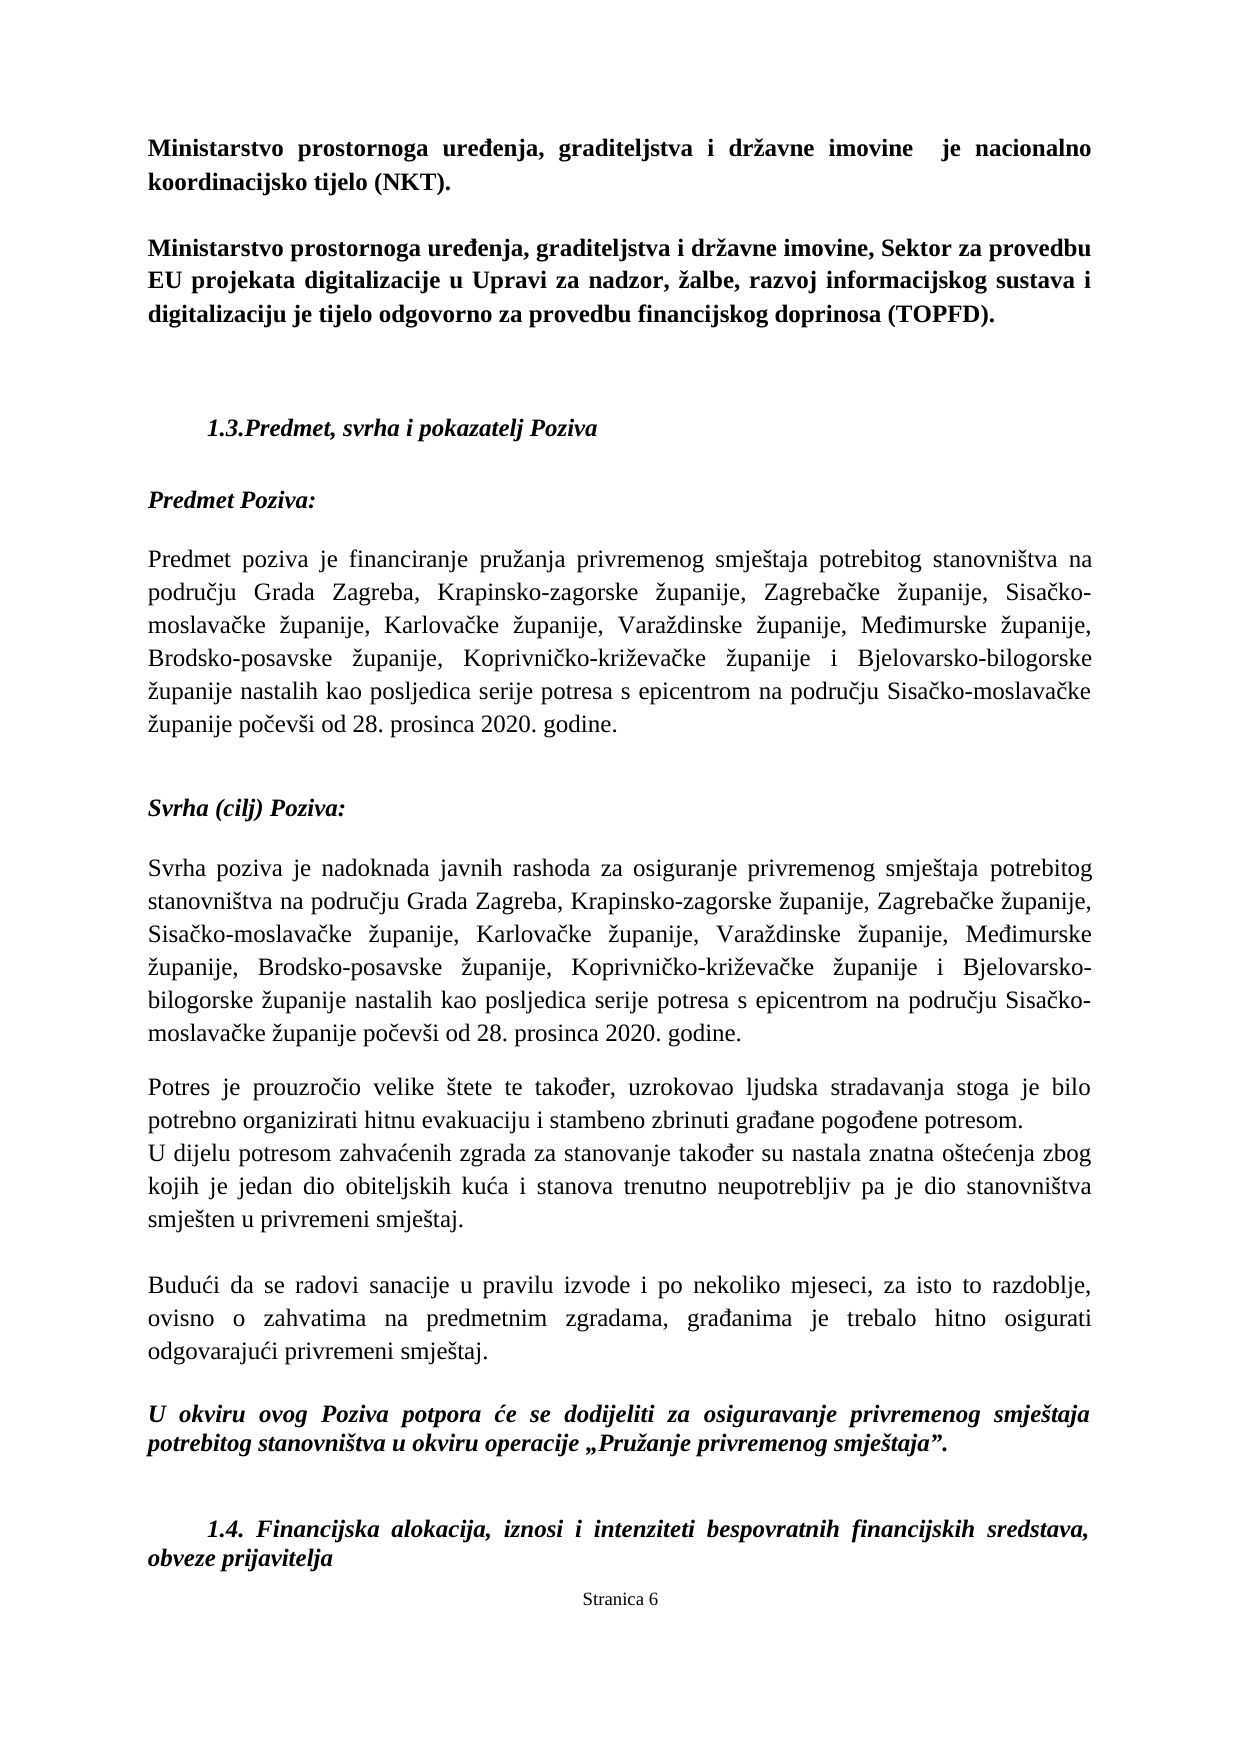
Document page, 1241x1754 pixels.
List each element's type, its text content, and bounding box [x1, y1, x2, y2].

text Predmet poziva je financiranje pružanja privremenog smještaja potrebitog stanovništva na području Grada Zagreba, Krapinsko-zagorske županije, Zagrebačke županije, Sisačko-moslavačke županije, Karlovačke županije, Varaždinske županije, Međimurske županije, Brodsko-posavske županije, Koprivničko-križevačke županije i Bjelovarsko-bilogorske županije nastalih kao posljedica serije potresa s epicentrom na području Sisačko-moslavačke županije počevši od 28. prosinca 2020. godine. [148, 544, 1092, 738]
text Ministarstvo prostornoga uređenja, graditeljstva i državne imovine, Sektor za provedbu EU projekata digitalizacije u Upravi za nadzor, žalbe, razvoj informacijskog sustava i digitalizaciju je tijelo odgovorno za provedbu financijskog doprinosa (TOPFD). [148, 233, 1092, 327]
text Potres je prouzročio velike štete te također, uzrokovao ljudska stradavanja stoga je bilo potrebno organizirati hitnu evakuaciju i stambeno zbrinuti građane pogođene potresom. [148, 1072, 1092, 1133]
text Ministarstvo prostornoga uređenja, graditeljstva i državne imovine je nacionalno koordinacijsko tijelo (NKT). [148, 133, 1092, 195]
text U okviru ovog Poziva potpora će se dodijeliti za osiguravanje privremenog smještaja potrebitog stanovništva u okviru operacije „Pružanje privremenog smještaja”. [148, 1399, 1092, 1457]
text Svrha (cilj) Poziva: [148, 793, 1092, 822]
subtitle 1.4. Financijska alokacija, iznosi i intenziteti bespovratnih financijskih sredstava, obveze prijavitelja [148, 1514, 1092, 1572]
text U dijelu potresom zahvaćenih zgrada za stanovanje također su nastala znatna oštećenja zbog kojih je jedan dio obiteljskih kuća i stanova trenutno neupotrebljiv pa je dio stanovništva smješten u privremeni smještaj. [148, 1138, 1092, 1232]
text Svrha poziva je nadoknada javnih rashoda za osiguranje privremenog smještaja potrebitog stanovništva na području Grada Zagreba, Krapinsko-zagorske županije, Zagrebačke županije, Sisačko-moslavačke županije, Karlovačke županije, Varaždinske županije, Međimurske županije, Brodsko-posavske županije, Koprivničko-križevačke županije i Bjelovarsko-bilogorske županije nastalih kao posljedica serije potresa s epicentrom na području Sisačko-moslavačke županije počevši od 28. prosinca 2020. godine. [148, 853, 1092, 1047]
text Predmet Poziva: [148, 485, 1092, 513]
text Budući da se radovi sanacije u pravilu izvode i po nekoliko mjeseci, za isto to razdoblje, ovisno o zahvatima na predmetnim zgradama, građanima je trebalo hitno osigurati odgovarajući privremeni smještaj. [148, 1270, 1092, 1364]
subtitle 1.3.Predmet, svrha i pokazatelj Poziva [148, 413, 1092, 442]
